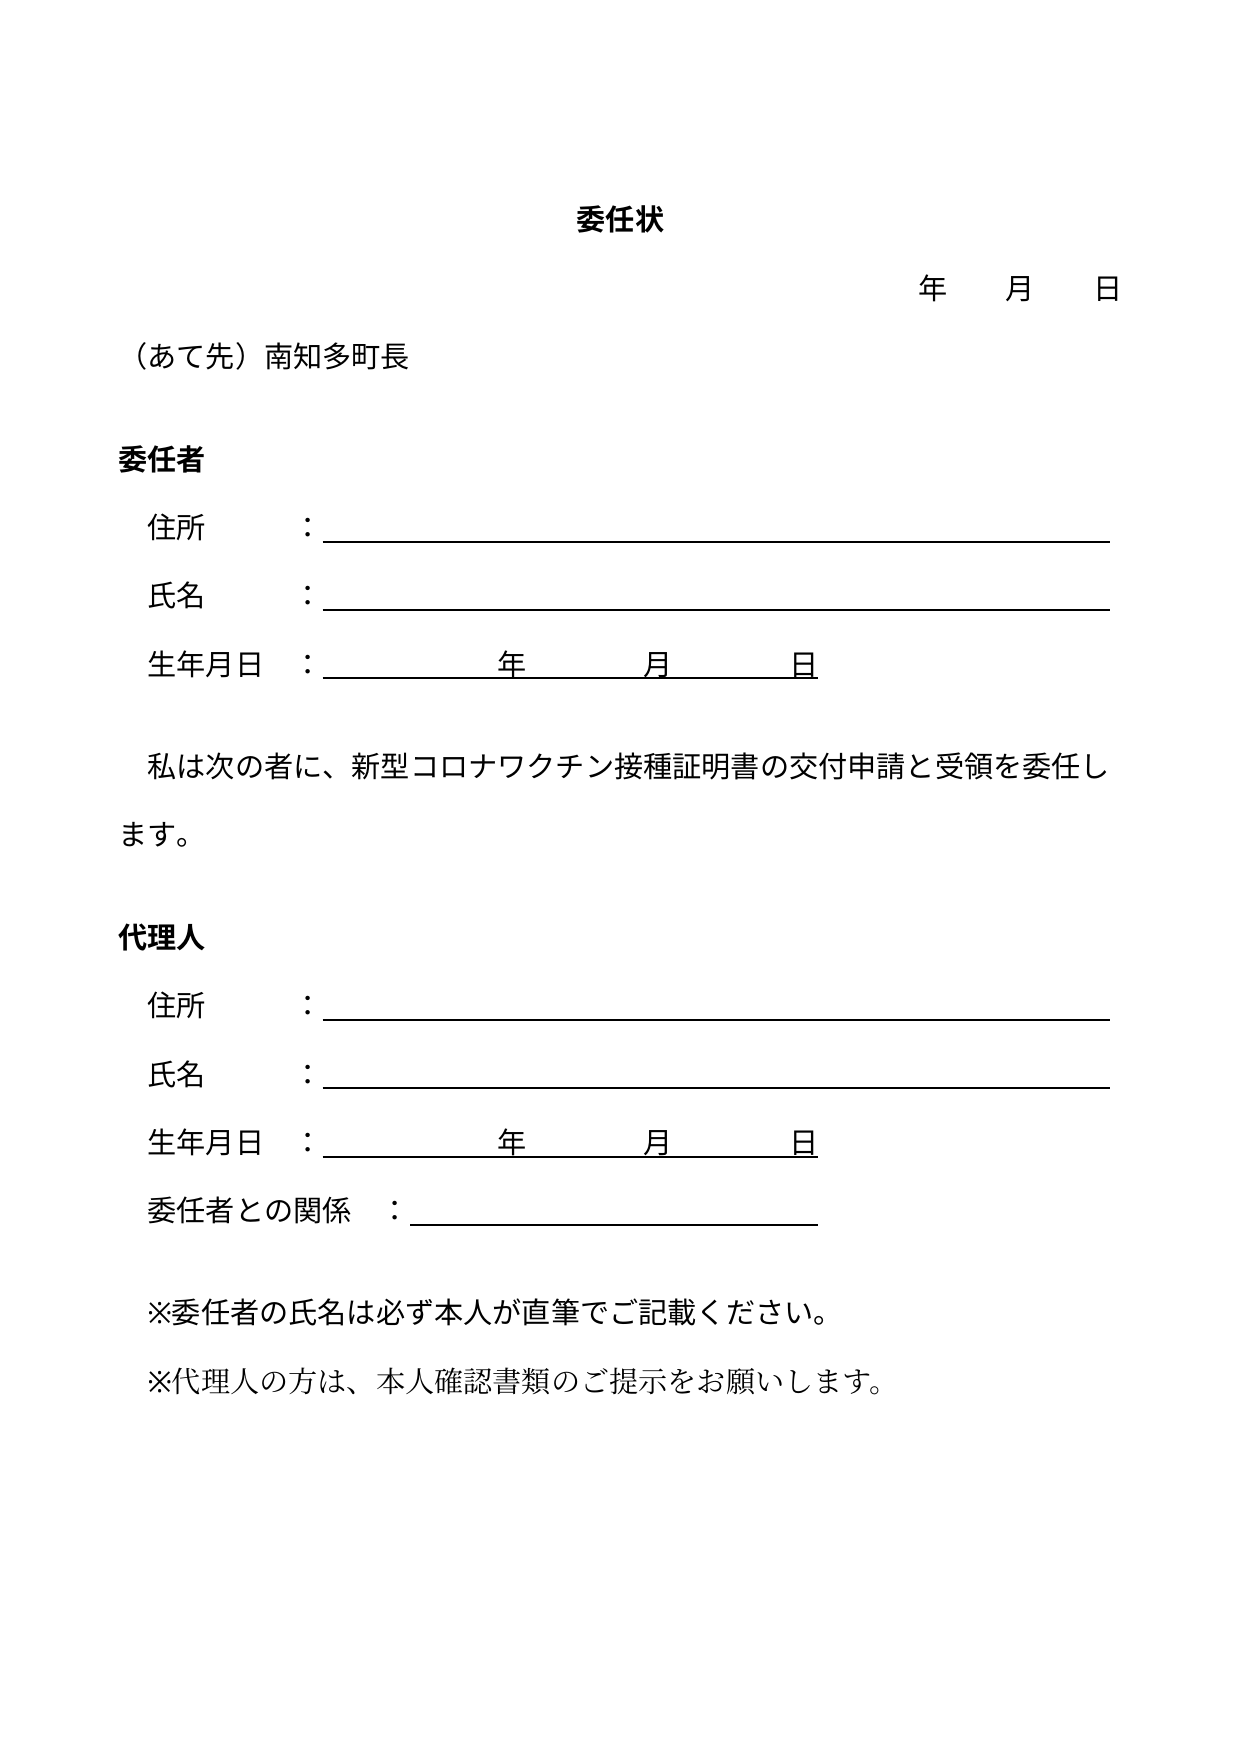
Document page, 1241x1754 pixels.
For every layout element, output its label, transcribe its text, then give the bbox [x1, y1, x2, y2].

text 私は次の者に、新型コロナワクチン接種証明書の交付申請と受領を委任します。 [118, 731, 1122, 867]
text ※委任者の氏名は必ず本人が直筆でご記載ください。 [118, 1277, 1122, 1346]
text 代理人 [118, 901, 1122, 970]
text 委任者との関係 ： [118, 1175, 1122, 1243]
text 住所 ： [118, 970, 1122, 1038]
text 氏名 ： [118, 560, 1122, 628]
text 委任者 [118, 423, 1122, 491]
text 委任状 [118, 184, 1122, 252]
text 住所 ： [118, 491, 1122, 560]
text 生年月日 ： 年 月 日 [118, 628, 1122, 696]
text 氏名 ： [118, 1038, 1122, 1106]
text ※代理人の方は、本人確認書類のご提示をお願いします。 [118, 1346, 1122, 1414]
text 年 月 日 [118, 252, 1122, 321]
text 生年月日 ： 年 月 日 [118, 1106, 1122, 1175]
text （あて先）南知多町長 [118, 321, 1122, 389]
